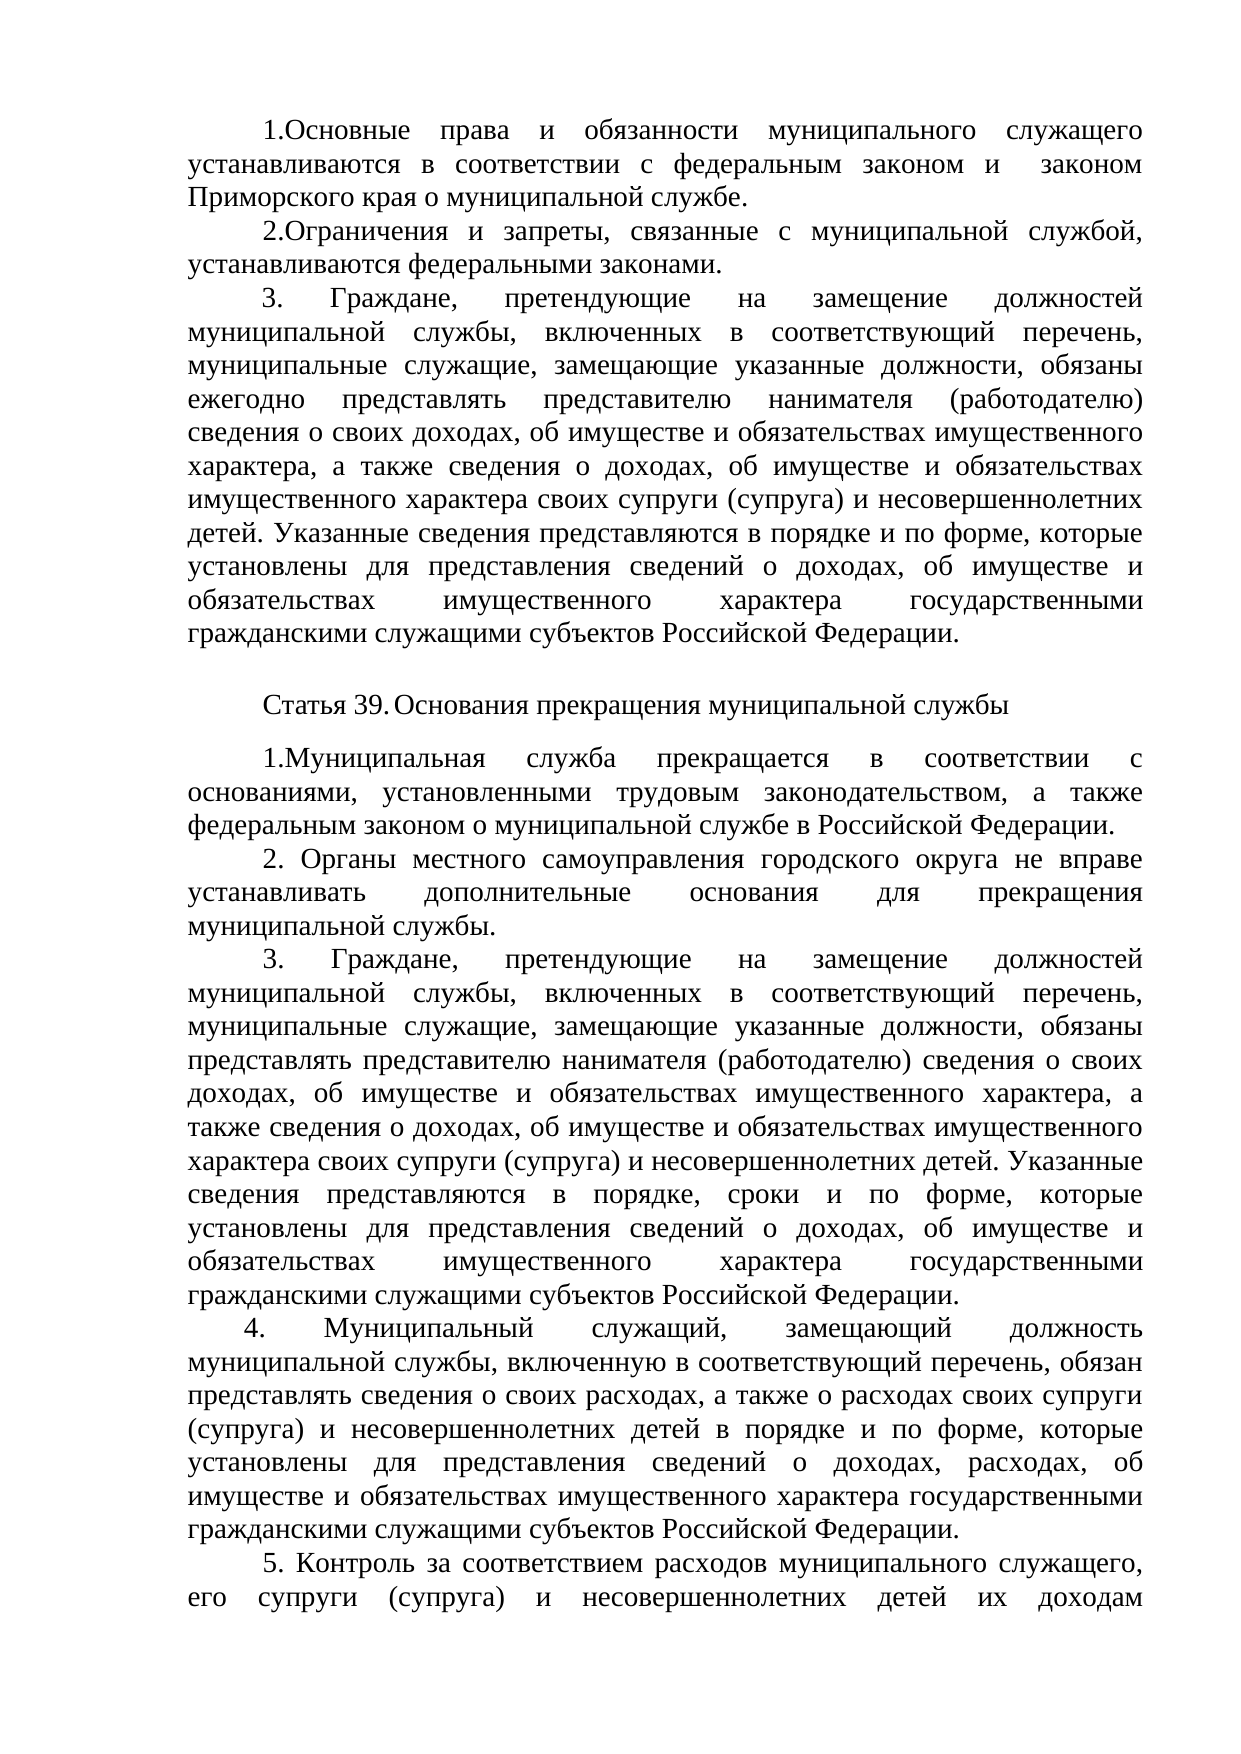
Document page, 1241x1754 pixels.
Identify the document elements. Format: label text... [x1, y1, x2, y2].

text 1.Основные права и обязанности муниципального служащего устанавливаются в соответствии с федеральным законом и законом Приморского края о муниципальной службе. [187, 112, 1144, 213]
text 3. Граждане, претендующие на замещение должностей муниципальной службы, включенных в соответствующий перечень, муниципальные служащие, замещающие указанные должности, обязаны представлять представителю нанимателя (работодателю) сведения о своих доходах, об имуществе и обязательствах имущественного характера, а также сведения о доходах, об имуществе и обязательствах имущественного характера своих супруги (супруга) и несовершеннолетних детей. Указанные сведения представляются в порядке, сроки и по форме, которые установлены для представления сведений о доходах, об имуществе и обязательствах имущественного характера государственными гражданскими служащими субъектов Российской Федерации. [187, 941, 1144, 1310]
text 3. Граждане, претендующие на замещение должностей муниципальной службы, включенных в соответствующий перечень, муниципальные служащие, замещающие указанные должности, обязаны ежегодно представлять представителю нанимателя (работодателю) сведения о своих доходах, об имуществе и обязательствах имущественного характера, а также сведения о доходах, об имуществе и обязательствах имущественного характера своих супруги (супруга) и несовершеннолетних детей. Указанные сведения представляются в порядке и по форме, которые установлены для представления сведений о доходах, об имуществе и обязательствах имущественного характера государственными гражданскими служащими субъектов Российской Федерации. [187, 280, 1144, 649]
text 1.Муниципальная служба прекращается в соответствии с основаниями, установленными трудовым законодательством, а также федеральным законом о муниципальной службе в Российской Федерации. [187, 740, 1144, 841]
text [187, 1545, 1144, 1612]
text 2. Органы местного самоуправления городского округа не вправе устанавливать дополнительные основания для прекращения муниципальной службы. [187, 841, 1144, 941]
text 2.Ограничения и запреты, связанные с муниципальной службой, устанавливаются федеральными законами. [187, 213, 1144, 280]
subtitle Статья 39. Основания прекращения муниципальной службы [262, 687, 1144, 721]
text 4. Муниципальный служащий, замещающий должность муниципальной службы, включенную в соответствующий перечень, обязан представлять сведения о своих расходах, а также о расходах своих супруги (супруга) и несовершеннолетних детей в порядке и по форме, которые установлены для представления сведений о доходах, расходах, об имуществе и обязательствах имущественного характера государственными гражданскими служащими субъектов Российской Федерации. [187, 1310, 1144, 1545]
